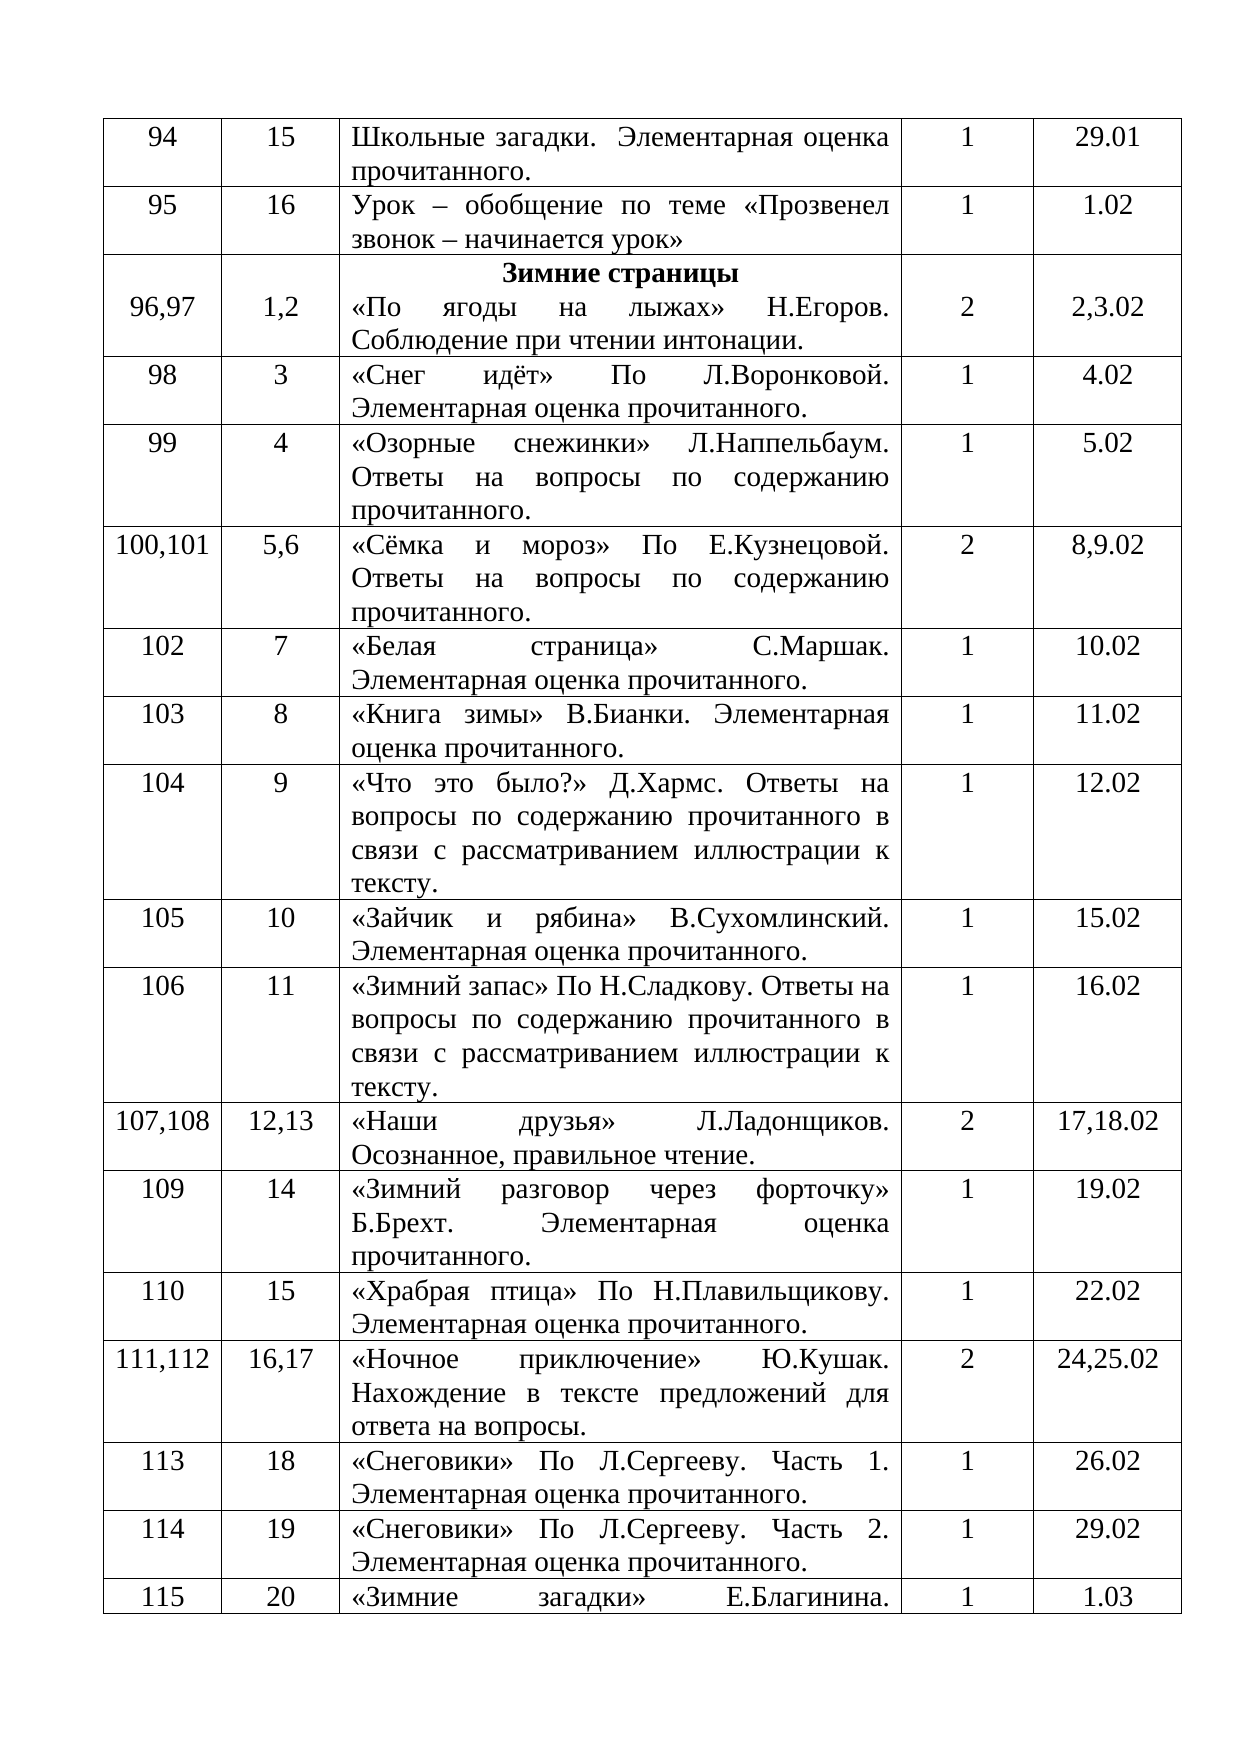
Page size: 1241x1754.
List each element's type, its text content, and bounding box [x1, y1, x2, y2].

table_cell 16.02 [1034, 968, 1181, 1102]
table_cell 9 [222, 765, 339, 899]
table_cell 109 [104, 1171, 221, 1272]
table_cell 29.02 [1034, 1511, 1181, 1578]
table_cell 1 [902, 187, 1033, 254]
table_cell 14 [222, 1171, 339, 1272]
table_cell 105 [104, 900, 221, 967]
table_cell 114 [104, 1511, 221, 1578]
table_cell 1 [902, 697, 1033, 764]
table_cell 20 [222, 1579, 339, 1613]
table_cell «Зимний запас» По Н.Сладкову. Ответы на вопросы по содержанию прочитанного в связи с рассматриванием иллюстрации к тексту. [340, 968, 901, 1102]
table_cell 4.02 [1034, 357, 1181, 424]
table_cell «Книга зимы» В.Бианки. Элементарная оценка прочитанного. [340, 697, 901, 764]
table_cell 94 [104, 119, 221, 186]
table_cell «Белая страница» С.Маршак. Элементарная оценка прочитанного. [340, 629, 901, 696]
table_cell «Снеговики» По Л.Сергееву. Часть 2. Элементарная оценка прочитанного. [340, 1511, 901, 1578]
table_cell «Наши друзья» Л.Ладонщиков. Осознанное, правильное чтение. [340, 1103, 901, 1170]
table_cell 22.02 [1034, 1273, 1181, 1340]
table_cell 1 [902, 629, 1033, 696]
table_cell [340, 1579, 901, 1613]
table_cell 104 [104, 765, 221, 899]
table_cell 8,9.02 [1034, 527, 1181, 627]
table_cell 1 [902, 1273, 1033, 1340]
table_cell 1.03 [1034, 1579, 1181, 1613]
table_cell 15 [222, 119, 339, 186]
table_cell 4 [222, 425, 339, 526]
table_cell 5.02 [1034, 425, 1181, 526]
table_cell 19 [222, 1511, 339, 1578]
table_cell 15 [222, 1273, 339, 1340]
table_cell 8 [222, 697, 339, 764]
table_cell 1,2 [222, 255, 339, 356]
table_cell 12.02 [1034, 765, 1181, 899]
table_cell 1 [902, 425, 1033, 526]
table_cell 2,3.02 [1034, 255, 1181, 356]
table_cell 16 [222, 187, 339, 254]
table_cell «Зайчик и рябина» В.Сухомлинский. Элементарная оценка прочитанного. [340, 900, 901, 967]
table_cell 2 [902, 255, 1033, 356]
table_cell 1 [902, 968, 1033, 1102]
table_cell 7 [222, 629, 339, 696]
table_cell 11.02 [1034, 697, 1181, 764]
table_cell 19.02 [1034, 1171, 1181, 1272]
table_cell 12,13 [222, 1103, 339, 1170]
table_cell 1 [902, 1443, 1033, 1510]
table_cell 99 [104, 425, 221, 526]
table_cell 2 [902, 527, 1033, 627]
table_cell 1 [902, 357, 1033, 424]
table_cell «Озорные снежинки» Л.Наппельбаум. Ответы на вопросы по содержанию прочитанного. [340, 425, 901, 526]
table_cell 3 [222, 357, 339, 424]
table_cell 17,18.02 [1034, 1103, 1181, 1170]
table_cell 1 [902, 119, 1033, 186]
table_cell 2 [902, 1341, 1033, 1442]
table_cell 106 [104, 968, 221, 1102]
table_cell 10.02 [1034, 629, 1181, 696]
table_cell «Сёмка и мороз» По Е.Кузнецовой. Ответы на вопросы по содержанию прочитанного. [340, 527, 901, 627]
table_cell 111,112 [104, 1341, 221, 1442]
table_cell 1 [902, 1579, 1033, 1613]
table_cell 15.02 [1034, 900, 1181, 967]
table_cell Зимние страницы «По ягоды на лыжах» Н.Егоров. Соблюдение при чтении интонации. [340, 255, 901, 356]
table_cell «Снеговики» По Л.Сергееву. Часть 1. Элементарная оценка прочитанного. [340, 1443, 901, 1510]
table_cell 98 [104, 357, 221, 424]
table_cell 95 [104, 187, 221, 254]
table_cell Урок – обобщение по теме «Прозвенел звонок – начинается урок» [340, 187, 901, 254]
table_cell «Ночное приключение» Ю.Кушак. Нахождение в тексте предложений для ответа на вопросы. [340, 1341, 901, 1442]
table_cell 96,97 [104, 255, 221, 356]
table_cell «Зимний разговор через форточку» Б.Брехт. Элементарная оценка прочитанного. [340, 1171, 901, 1272]
table_cell 1.02 [1034, 187, 1181, 254]
table_cell Школьные загадки. Элементарная оценка прочитанного. [340, 119, 901, 186]
table_cell «Что это было?» Д.Хармс. Ответы на вопросы по содержанию прочитанного в связи с рассматриванием иллюстрации к тексту. [340, 765, 901, 899]
table_cell 10 [222, 900, 339, 967]
table_cell 115 [104, 1579, 221, 1613]
table_cell 11 [222, 968, 339, 1102]
table_cell 29.01 [1034, 119, 1181, 186]
table_cell 107,108 [104, 1103, 221, 1170]
table_cell 1 [902, 1171, 1033, 1272]
table_cell 113 [104, 1443, 221, 1510]
table_cell «Храбрая птица» По Н.Плавильщикову. Элементарная оценка прочитанного. [340, 1273, 901, 1340]
table_cell 24,25.02 [1034, 1341, 1181, 1442]
table_cell 1 [902, 1511, 1033, 1578]
table_cell 100,101 [104, 527, 221, 627]
table_cell 110 [104, 1273, 221, 1340]
table_cell 1 [902, 765, 1033, 899]
table_cell 26.02 [1034, 1443, 1181, 1510]
table_cell 103 [104, 697, 221, 764]
table_cell 2 [902, 1103, 1033, 1170]
table_cell «Снег идёт» По Л.Воронковой. Элементарная оценка прочитанного. [340, 357, 901, 424]
table_cell 18 [222, 1443, 339, 1510]
table_cell 16,17 [222, 1341, 339, 1442]
table_cell 5,6 [222, 527, 339, 627]
table_cell 1 [902, 900, 1033, 967]
table_cell 102 [104, 629, 221, 696]
